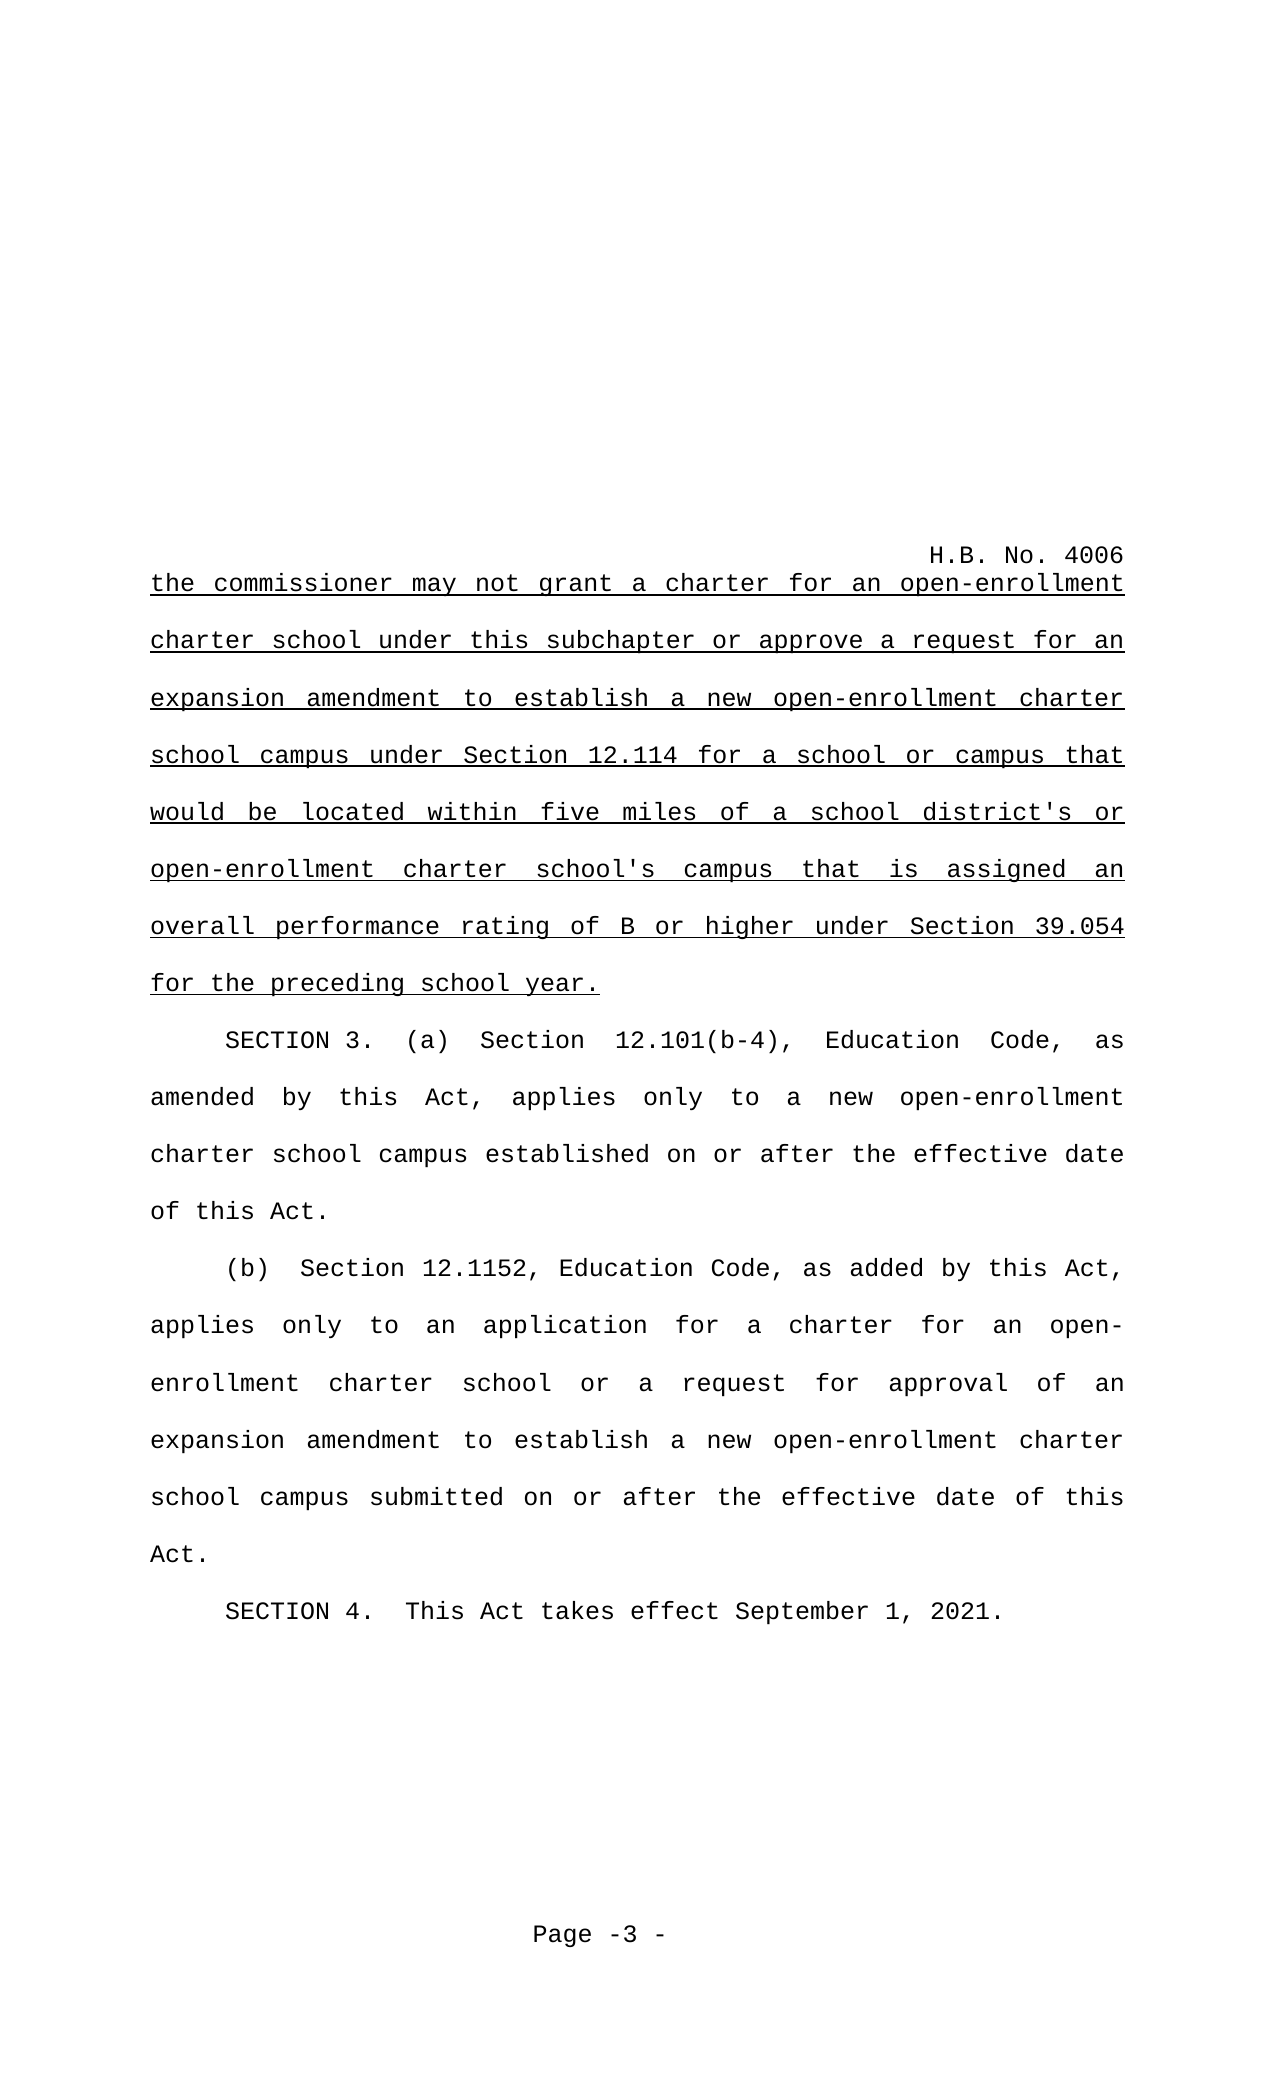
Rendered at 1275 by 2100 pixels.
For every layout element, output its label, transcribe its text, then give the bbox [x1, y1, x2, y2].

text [150, 571, 1125, 594]
text (b) Section 12.1152, Education Code, as added by this Act, applies only to an application for a charter for an open-enrollment charter school or a request for approval of an expansion amendment to establish a new open-enrollment charter school campus submitted on or after the effective date of this Act. [150, 1256, 1125, 1570]
text SECTION 4. This Act takes effect September 1, 2021. [150, 1598, 1125, 1627]
text SECTION 3. (a) Section 12.101(b-4), Education Code, as amended by this Act, applies only to a new open-enrollment charter school campus established on or after the effective date of this Act. [150, 1027, 1125, 1227]
